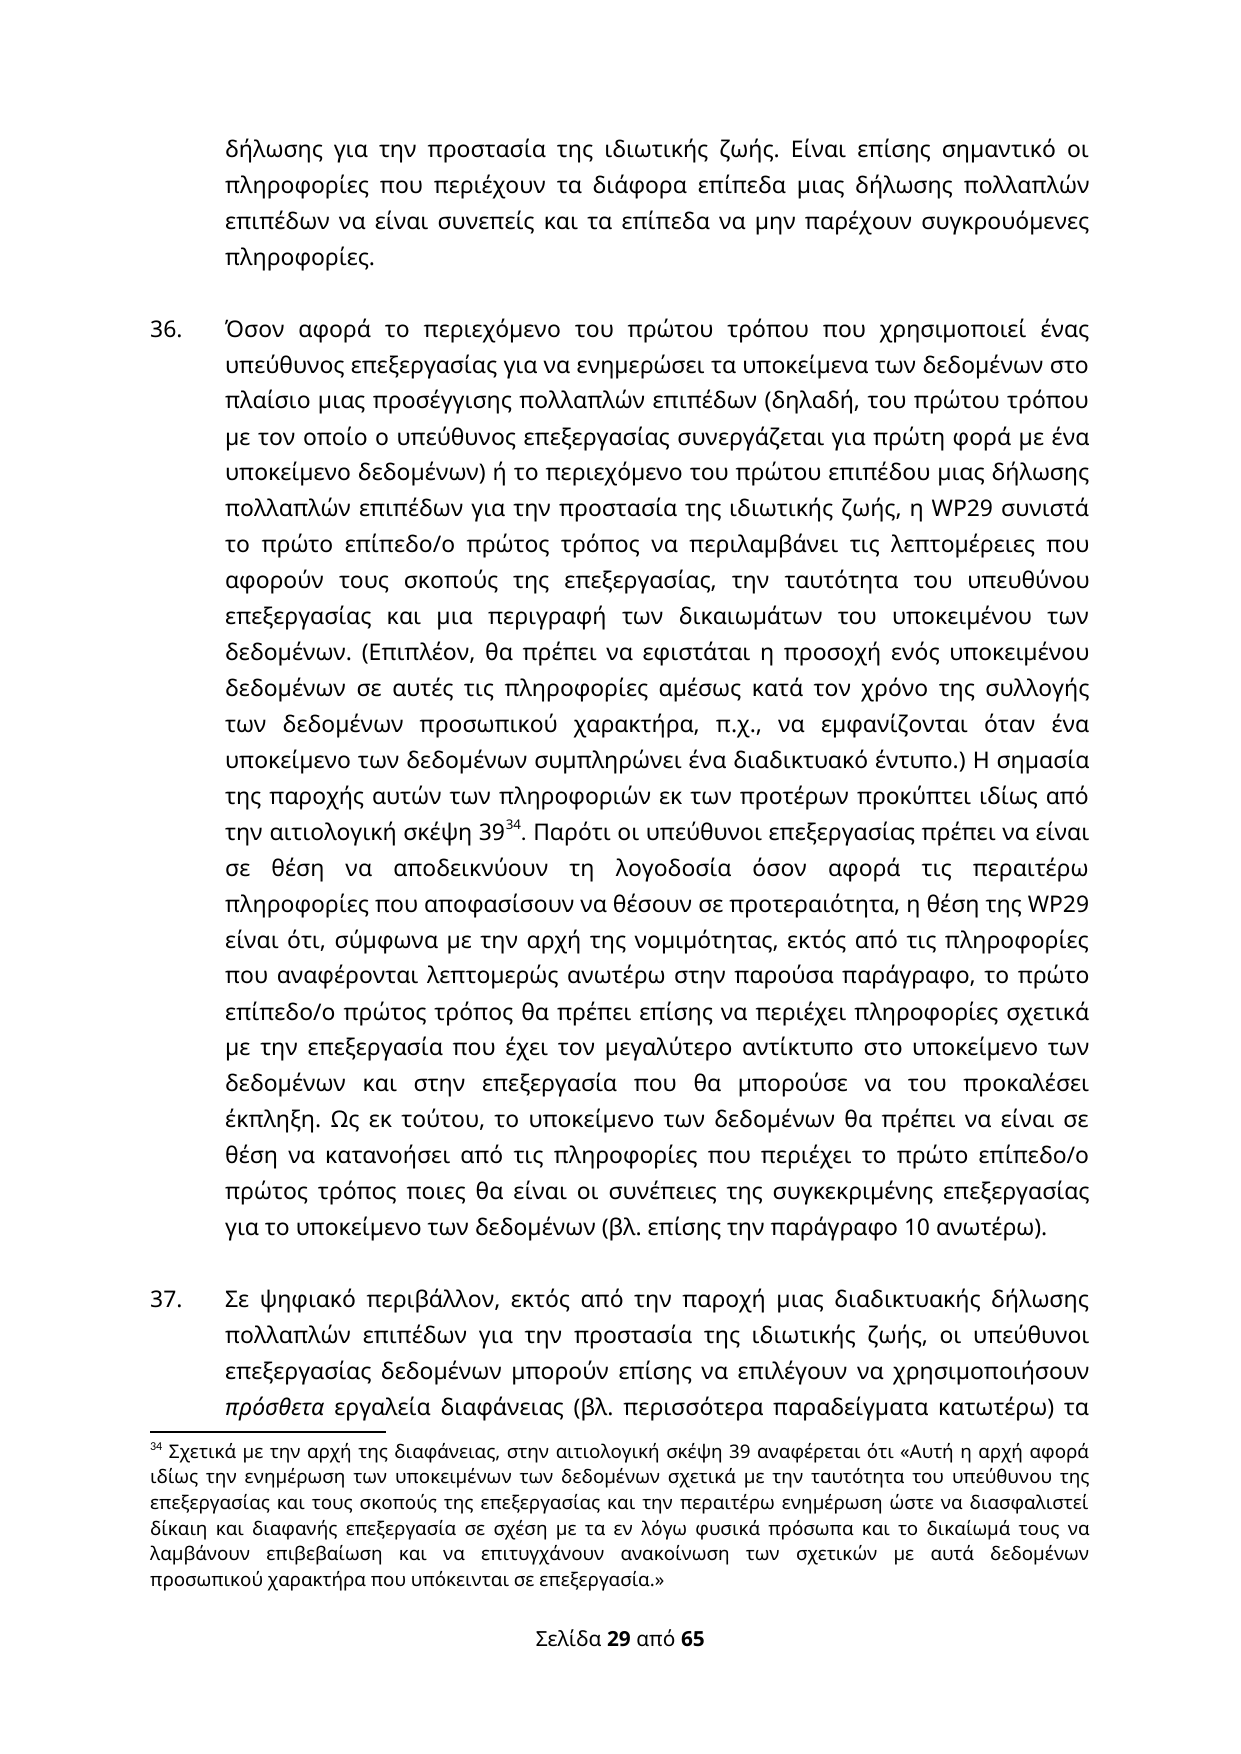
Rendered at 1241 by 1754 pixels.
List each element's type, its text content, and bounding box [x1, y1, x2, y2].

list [150, 1283, 1090, 1422]
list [150, 133, 1090, 272]
list Όσον αφορά το περιεχόμενο του πρώτου τρόπου που χρησιμοποιεί ένας υπεύθυνος επεξεργασίας για να ενημερώσει τα υποκείμενα των δεδομένων στο πλαίσιο μιας προσέγγισης πολλαπλών επιπέδων (δηλαδή, του πρώτου τρόπου με τον οποίο ο υπεύθυνος επεξεργασίας συνεργάζεται για πρώτη φορά με ένα υποκείμενο δεδομένων) ή το περιεχόμενο του πρώτου επιπέδου μιας δήλωσης πολλαπλών επιπέδων για την προστασία της ιδιωτικής ζωής, η WP29 συνιστά το πρώτο επίπεδο/ο πρώτος τρόπος να περιλαμβάνει τις λεπτομέρειες που αφορούν τους σκοπούς της επεξεργασίας, την ταυτότητα του υπευθύνου επεξεργασίας και μια περιγραφή των δικαιωμάτων του υποκειμένου των δεδομένων. (Επιπλέον, θα πρέπει να εφιστάται η προσοχή ενός υποκειμένου δεδομένων σε αυτές τις πληροφορίες αμέσως κατά τον χρόνο της συλλογής των δεδομένων προσωπικού χαρακτήρα, π.χ., να εμφανίζονται όταν ένα υποκείμενο των δεδομένων συμπληρώνει ένα διαδικτυακό έντυπο.) Η σημασία της παροχής αυτών των πληροφοριών εκ των προτέρων προκύπτει ιδίως από την αιτιολογική σκέψη 39. Παρότι οι υπεύθυνοι επεξεργασίας πρέπει να είναι σε θέση να αποδεικνύουν τη λογοδοσία όσον αφορά τις περαιτέρω πληροφορίες που αποφασίσουν να θέσουν σε προτεραιότητα, η θέση της WP29 είναι ότι, σύμφωνα με την αρχή της νομιμότητας, εκτός από τις πληροφορίες που αναφέρονται λεπτομερώς ανωτέρω στην παρούσα παράγραφο, το πρώτο επίπεδο/ο πρώτος τρόπος θα πρέπει επίσης να περιέχει πληροφορίες σχετικά με την επεξεργασία που έχει τον μεγαλύτερο αντίκτυπο στο υποκείμενο των δεδομένων και στην επεξεργασία που θα μπορούσε να του προκαλέσει έκπληξη. Ως εκ τούτου, το υποκείμενο των δεδομένων θα πρέπει να είναι σε θέση να κατανοήσει από τις πληροφορίες που περιέχει το πρώτο επίπεδο/ο πρώτος τρόπος ποιες θα είναι οι συνέπειες της συγκεκριμένης επεξεργασίας για το υποκείμενο των δεδομένων (βλ. επίσης την παράγραφο 10 ανωτέρω). [150, 313, 1090, 1242]
